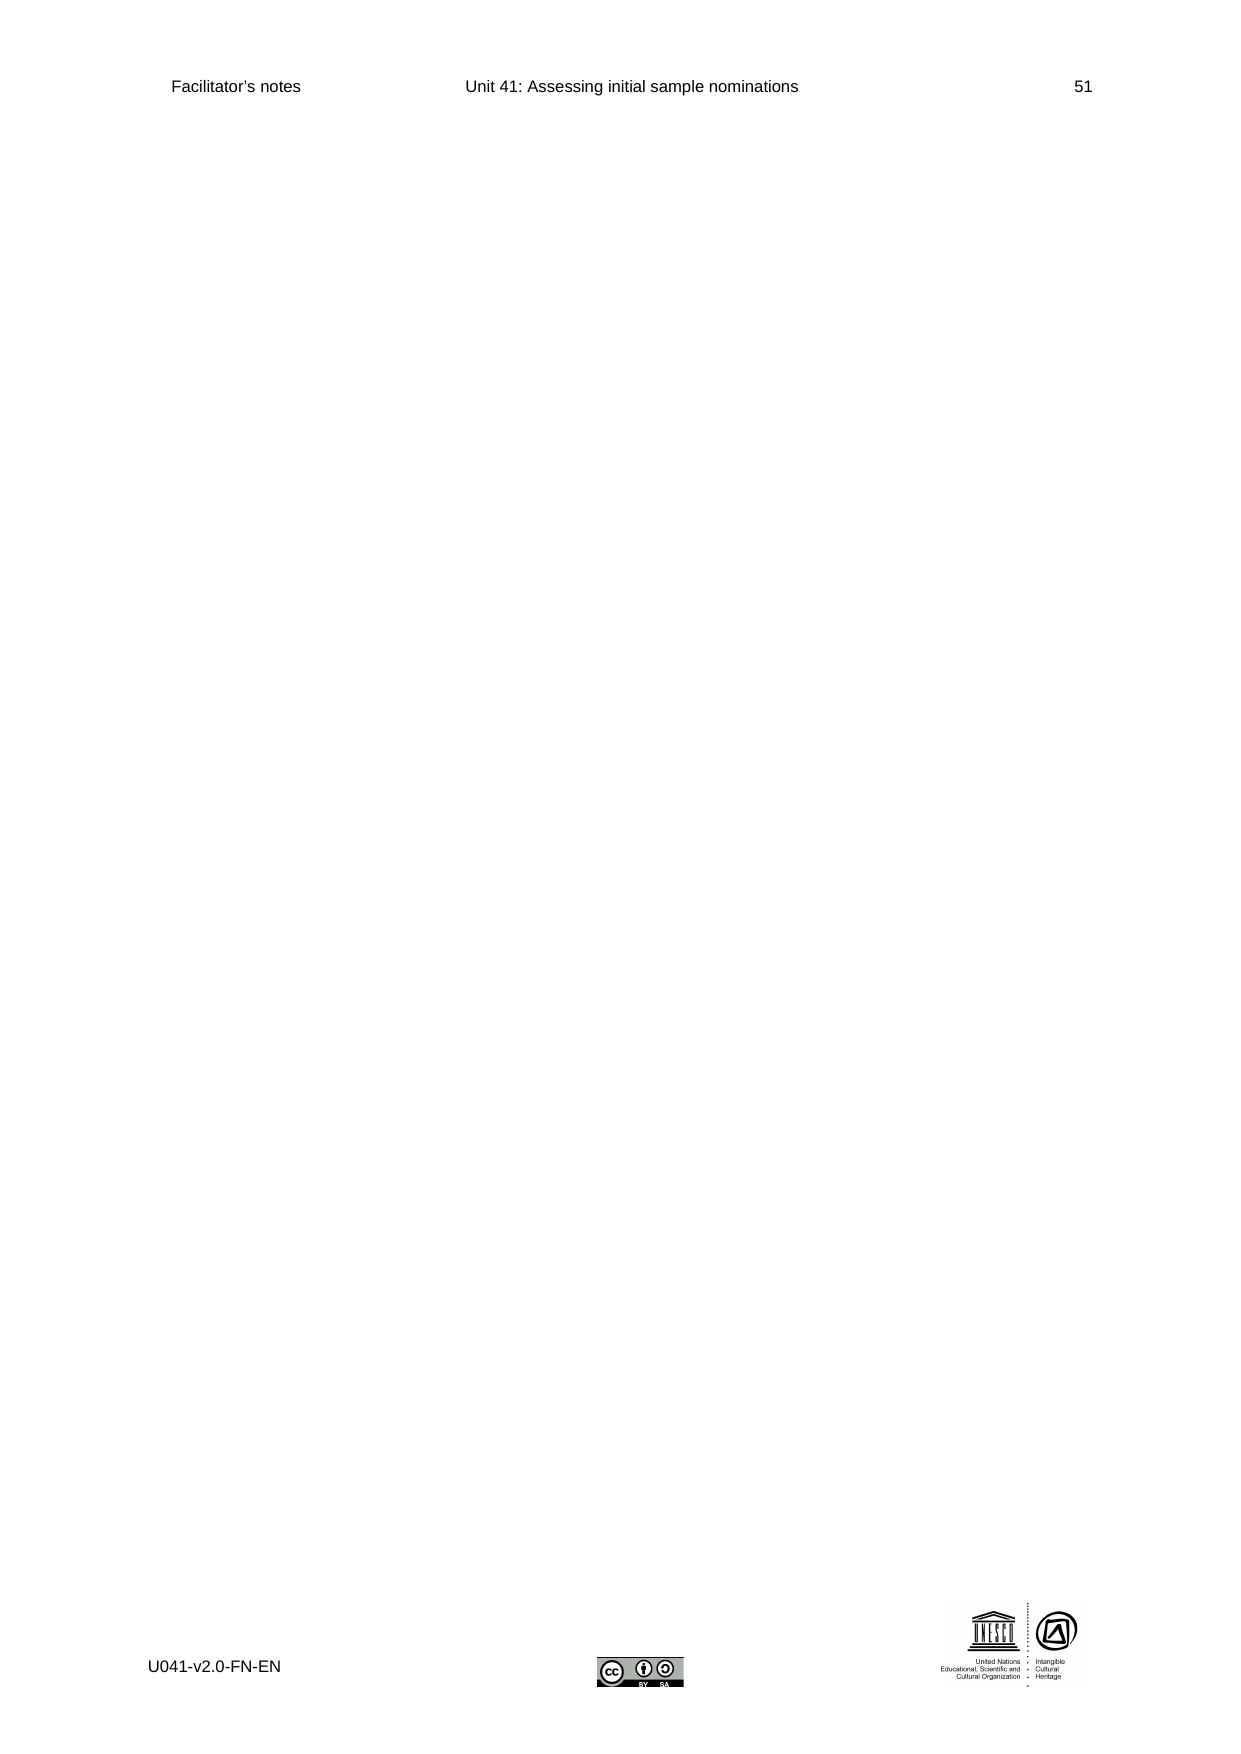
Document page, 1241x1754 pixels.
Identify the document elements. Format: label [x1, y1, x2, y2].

picture [937, 1600, 1093, 1689]
picture [596, 1657, 684, 1686]
